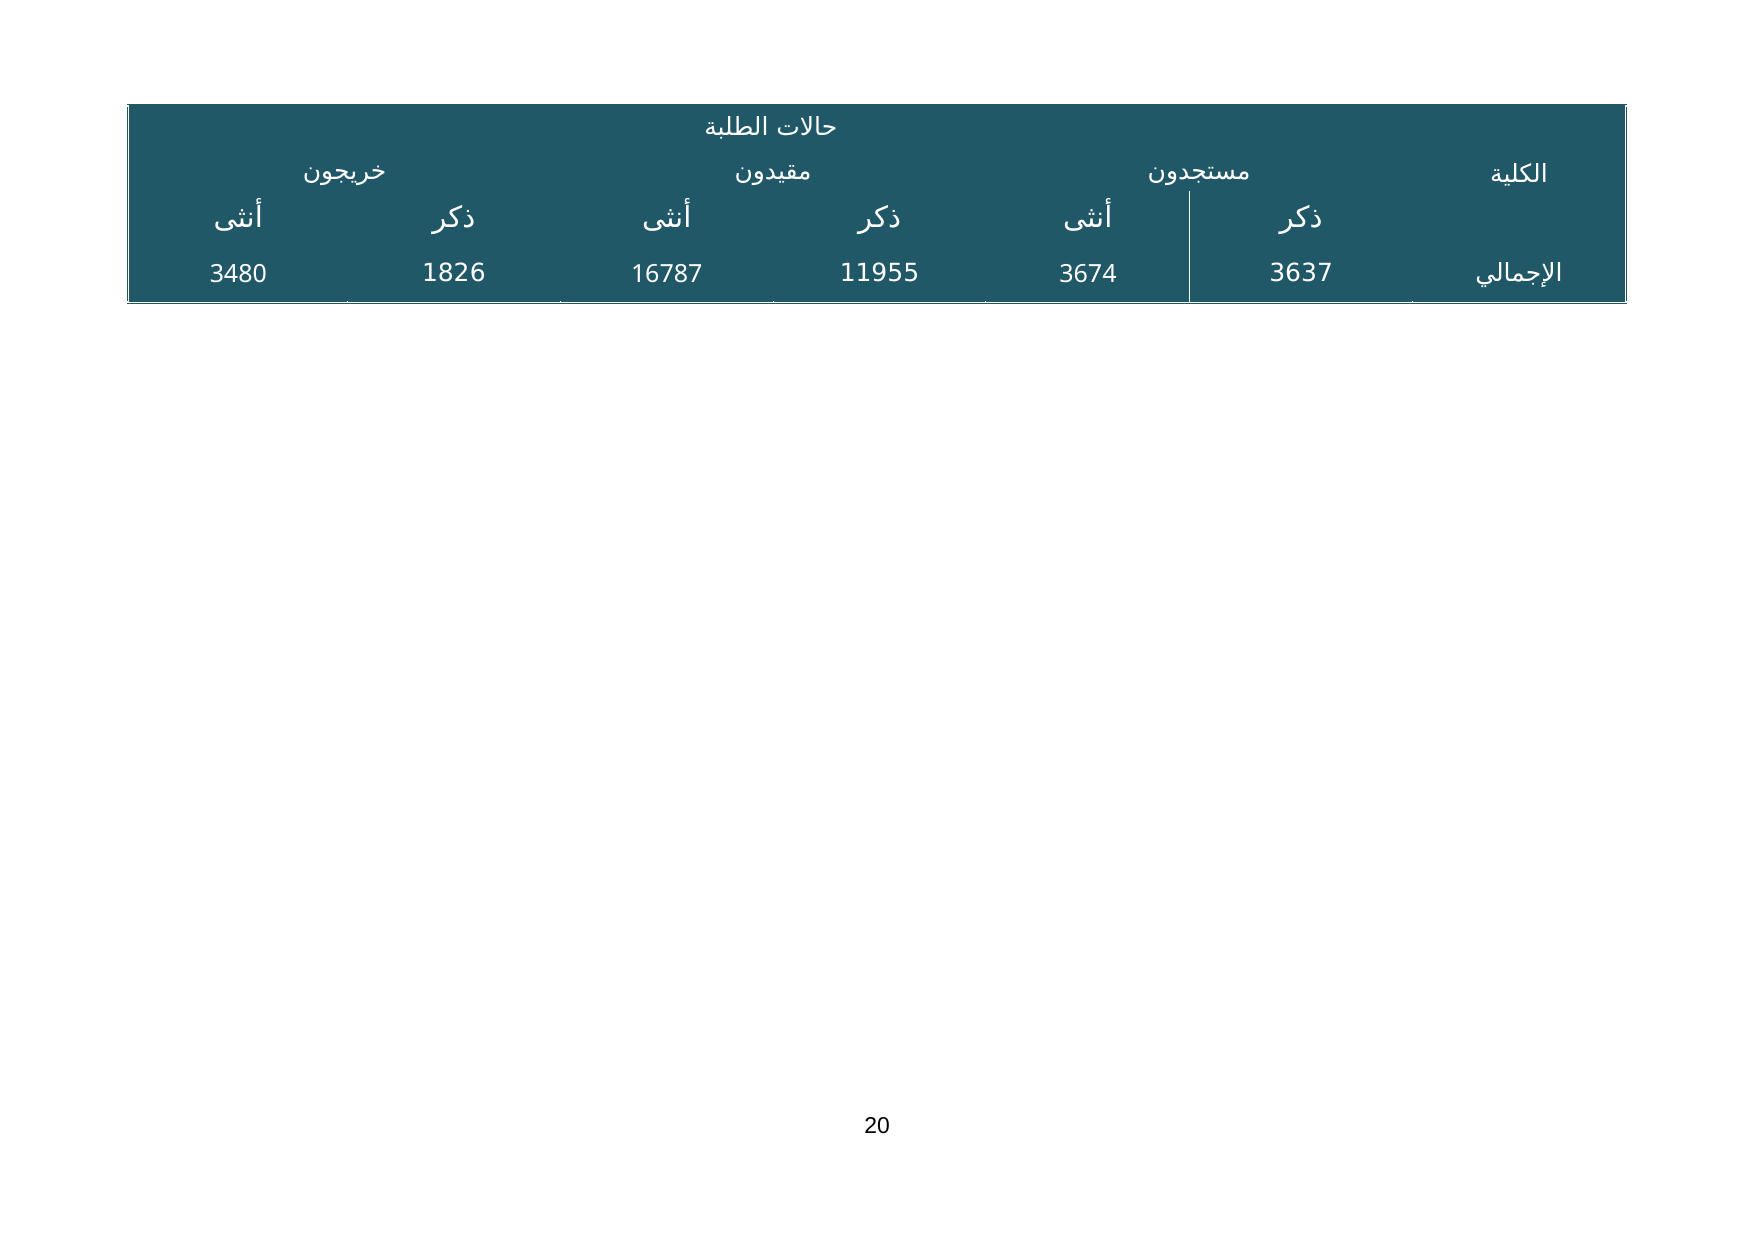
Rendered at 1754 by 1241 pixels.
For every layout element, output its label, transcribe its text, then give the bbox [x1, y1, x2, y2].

table_cell أنثى [562, 194, 772, 241]
table_cell ذكر [349, 194, 559, 241]
table_cell ذكر [1190, 191, 1411, 241]
table_cell 16787 [560, 244, 773, 301]
table_cell أنثى [131, 194, 346, 241]
table_cell 3637 [1190, 241, 1411, 301]
table_cell 3480 [129, 244, 347, 301]
table_cell الإجمالي [1414, 241, 1625, 301]
table_cell 3674 [986, 244, 1189, 301]
table_cell مقيدون [562, 151, 984, 190]
table_cell أنثى [987, 194, 1188, 241]
table_header حالات الطلبة [129, 107, 1411, 148]
table_cell مستجدون [986, 148, 1412, 190]
table_cell 1826 [347, 244, 560, 301]
table_cell ذكر [775, 194, 984, 241]
table_cell خريجون [131, 151, 559, 190]
table_header الكلية [1414, 107, 1625, 241]
table_cell 11955 [773, 241, 986, 301]
